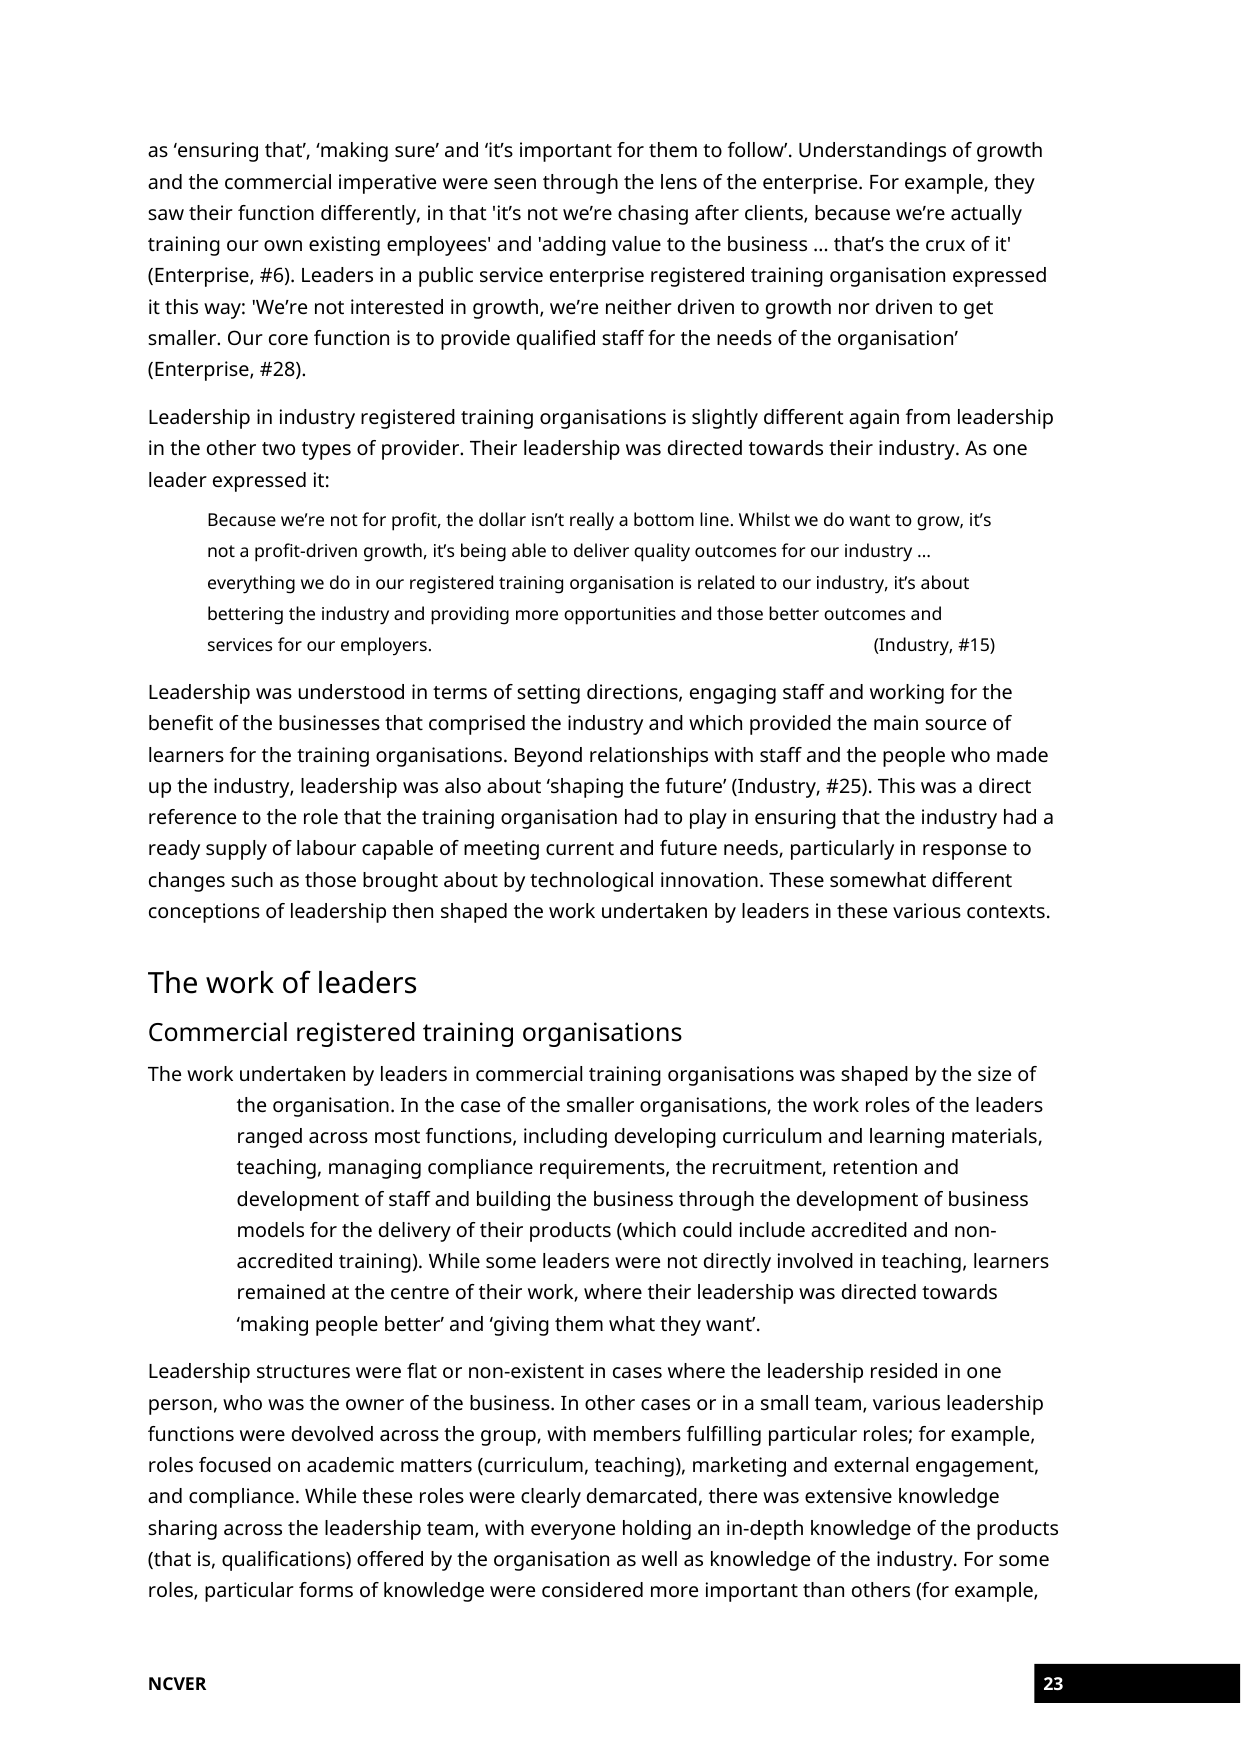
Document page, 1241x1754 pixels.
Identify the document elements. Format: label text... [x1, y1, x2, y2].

text Leadership in industry registered training organisations is slightly different again from leadership in the other two types of provider. Their leadership was directed towards their industry. As one leader expressed it: [148, 399, 1063, 493]
subtitle The work of leaders [148, 962, 1101, 1002]
text The work undertaken by leaders in commercial training organisations was shaped by the size of the organisation. In the case of the smaller organisations, the work roles of the leaders ranged across most functions, including developing curriculum and learning materials, teaching, managing compliance requirements, the recruitment, retention and development of staff and building the business through the development of business models for the delivery of their products (which could include accredited and non-accredited training). While some leaders were not directly involved in teaching, learners remained at the centre of their work, where their leadership was directed towards ‘making people better’ and ‘giving them what they want’. [148, 1056, 1063, 1337]
text Leadership was understood in terms of setting directions, engaging staff and working for the benefit of the businesses that comprised the industry and which provided the main source of learners for the training organisations. Beyond relationships with staff and the people who made up the industry, leadership was also about ‘shaping the future’ (Industry, #25). This was a direct reference to the role that the training organisation had to play in ensuring that the industry had a ready supply of labour capable of meeting current and future needs, particularly in response to changes such as those brought about by technological innovation. These somewhat different conceptions of leadership then shaped the work undertaken by leaders in these various contexts. [148, 674, 1063, 924]
text Because we’re not for profit, the dollar isn’t really a bottom line. Whilst we do want to grow, it’s not a profit-driven growth, it’s being able to deliver quality outcomes for our industry … everything we do in our registered training organisation is related to our industry, it’s about bettering the industry and providing more opportunities and those better outcomes and services for our employers. (Industry, #15) [207, 502, 995, 658]
subtitle Commercial registered training organisations [148, 1014, 1063, 1048]
